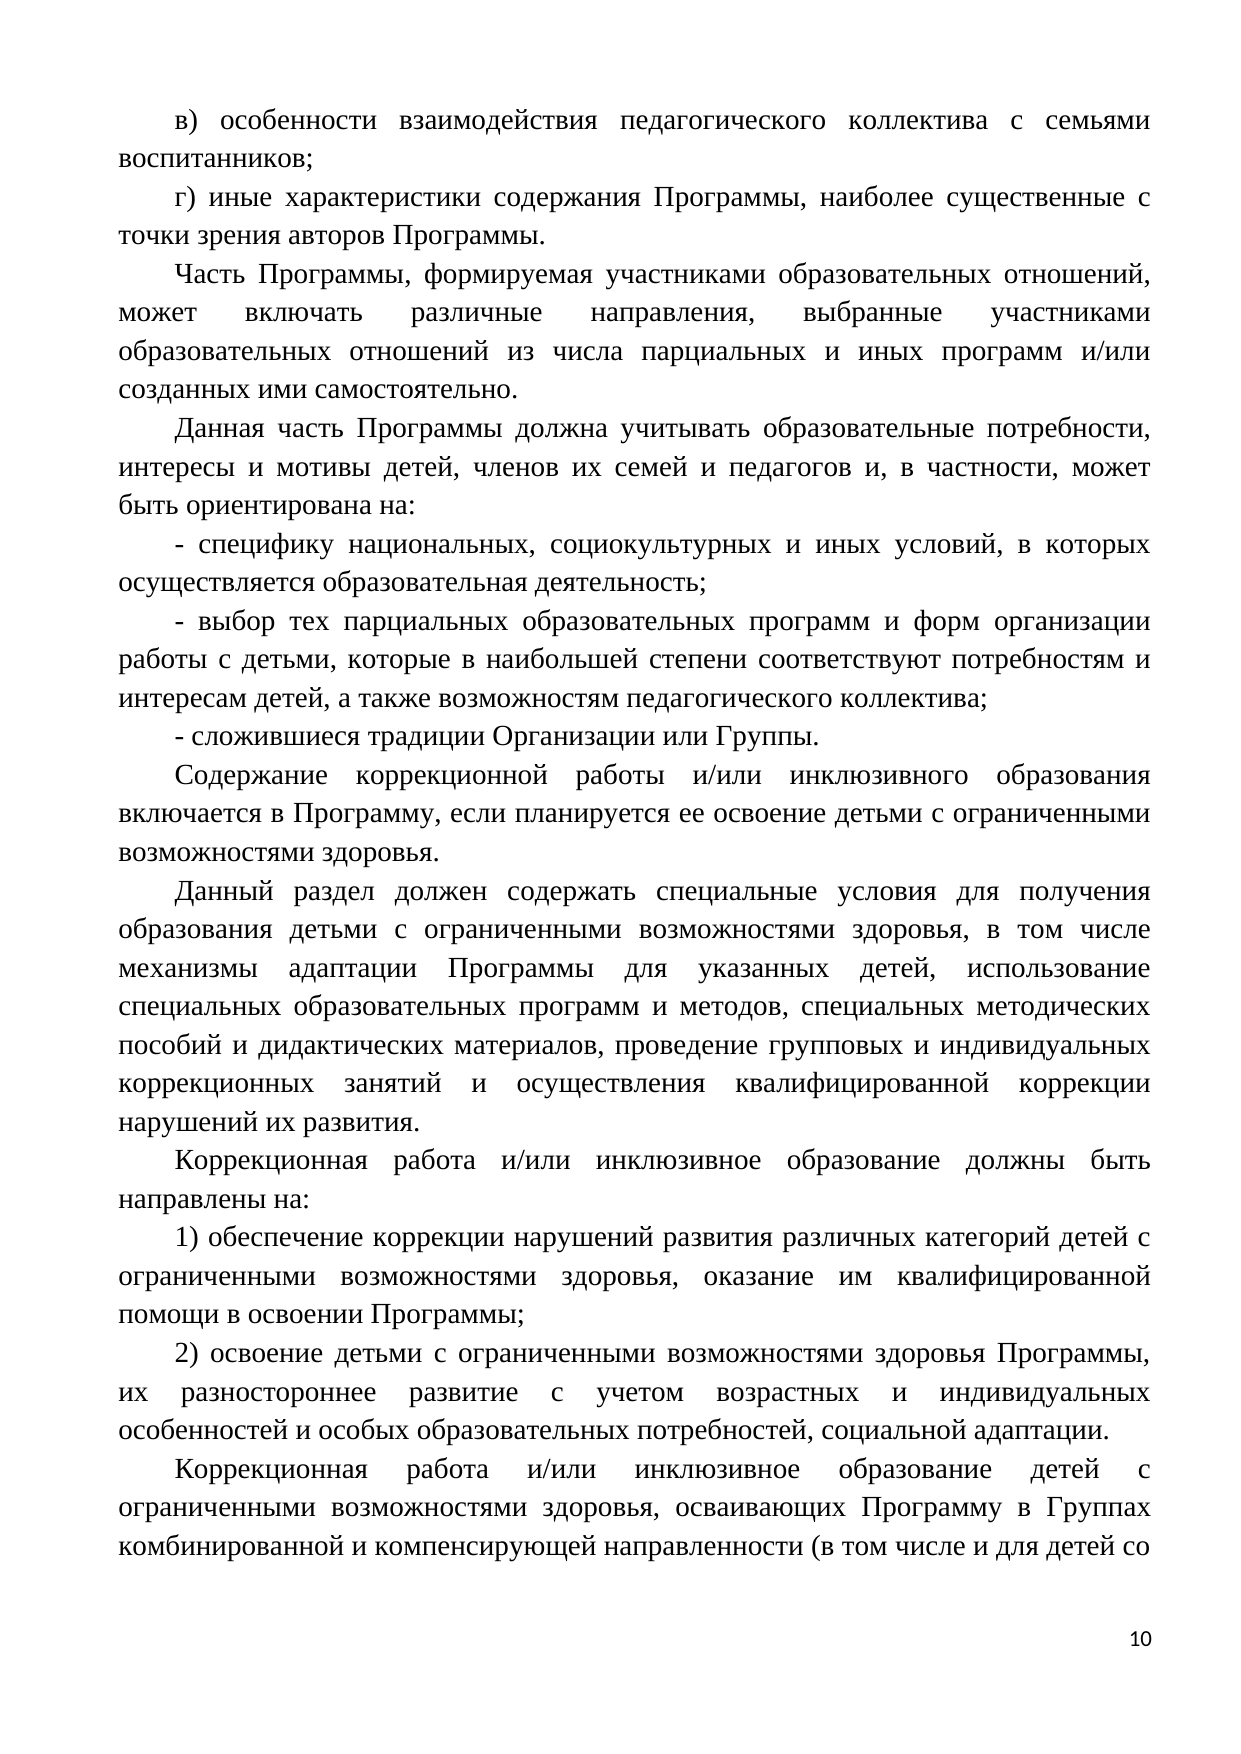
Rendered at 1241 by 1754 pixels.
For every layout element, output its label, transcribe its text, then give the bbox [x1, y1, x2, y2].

text Коррекционная работа и/или инклюзивное образование должны быть направлены на: [118, 1142, 1152, 1214]
text г) иные характеристики содержания Программы, наиболее существенные с точки зрения авторов Программы. [118, 179, 1152, 251]
text в) особенности взаимодействия педагогического коллектива с семьями воспитанников; [118, 102, 1152, 174]
text - специфику национальных, социокультурных и иных условий, в которых осуществляется образовательная деятельность; [118, 526, 1152, 598]
text Содержание коррекционной работы и/или инклюзивного образования включается в Программу, если планируется ее освоение детьми с ограниченными возможностями здоровья. [118, 757, 1152, 868]
text - сложившиеся традиции Организации или Группы. [118, 718, 1152, 752]
text - выбор тех парциальных образовательных программ и форм организации работы с детьми, которые в наибольшей степени соответствуют потребностям и интересам детей, а также возможностям педагогического коллектива; [118, 603, 1152, 713]
text Данная часть Программы должна учитывать образовательные потребности, интересы и мотивы детей, членов их семей и педагогов и, в частности, может быть ориентирована на: [118, 410, 1152, 521]
text Часть Программы, формируемая участниками образовательных отношений, может включать различные направления, выбранные участниками образовательных отношений из числа парциальных и иных программ и/или созданных ими самостоятельно. [118, 256, 1152, 405]
text Данный раздел должен содержать специальные условия для получения образования детьми с ограниченными возможностями здоровья, в том числе механизмы адаптации Программы для указанных детей, использование специальных образовательных программ и методов, специальных методических пособий и дидактических материалов, проведение групповых и индивидуальных коррекционных занятий и осуществления квалифицированной коррекции нарушений их развития. [118, 873, 1152, 1137]
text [118, 1451, 1152, 1561]
text 2) освоение детьми с ограниченными возможностями здоровья Программы, их разностороннее развитие с учетом возрастных и индивидуальных особенностей и особых образовательных потребностей, социальной адаптации. [118, 1335, 1152, 1446]
text 1) обеспечение коррекции нарушений развития различных категорий детей с ограниченными возможностями здоровья, оказание им квалифицированной помощи в освоении Программы; [118, 1219, 1152, 1330]
